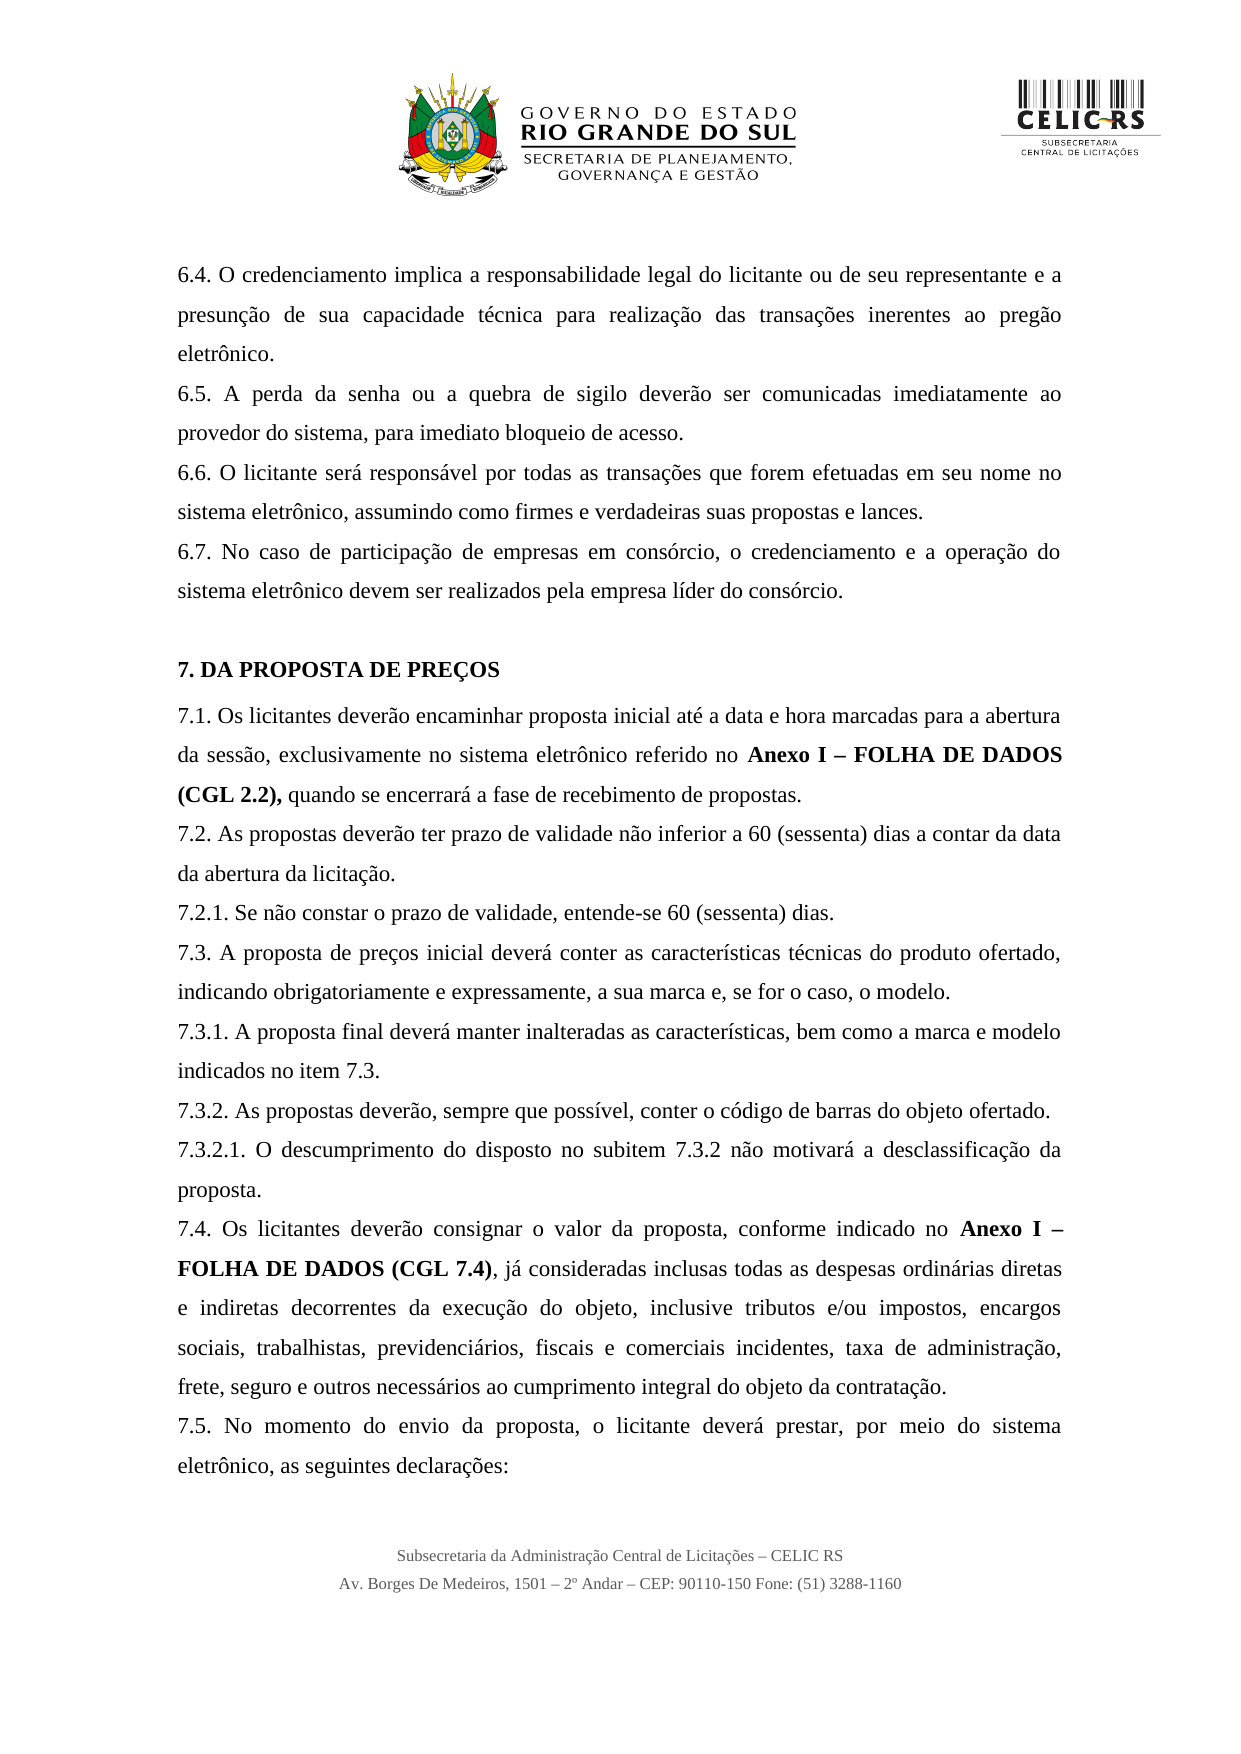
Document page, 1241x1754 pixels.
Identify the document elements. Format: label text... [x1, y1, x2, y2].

text 6.4. O credenciamento implica a responsabilidade legal do licitante ou de seu representante e a presunção de sua capacidade técnica para realização das transações inerentes ao pregão eletrônico. [177, 261, 1063, 367]
text 6.6. O licitante será responsável por todas as transações que forem efetuadas em seu nome no sistema eletrônico, assumindo como firmes e verdadeiras suas propostas e lances. [177, 459, 1063, 525]
subtitle 7. DA PROPOSTA DE PREÇOS [177, 656, 1063, 683]
picture [998, 74, 1163, 161]
text 7.1. Os licitantes deverão encaminhar proposta inicial até a data e hora marcadas para a abertura da sessão, exclusivamente no sistema eletrônico referido no Anexo I – FOLHA DE DADOS (CGL 2.2), quando se encerrará a fase de recebimento de propostas. [177, 702, 1063, 807]
text 7.5. No momento do envio da proposta, o licitante deverá prestar, por meio do sistema eletrônico, as seguintes declarações: [177, 1413, 1063, 1478]
text 7.2.1. Se não constar o prazo de validade, entende-se 60 (sessenta) dias. [177, 899, 1063, 926]
text 7.3.2.1. O descumprimento do disposto no subitem 7.3.2 não motivará a desclassificação da proposta. [177, 1136, 1063, 1202]
text 7.3.1. A proposta final deverá manter inalteradas as características, bem como a marca e modelo indicados no item 7.3. [177, 1018, 1063, 1084]
text 7.2. As propostas deverão ter prazo de validade não inferior a 60 (sessenta) dias a contar da data da abertura da licitação. [177, 820, 1063, 886]
text 7.3. A proposta de preços inicial deverá conter as características técnicas do produto ofertado, indicando obrigatoriamente e expressamente, a sua marca e, se for o caso, o modelo. [177, 939, 1063, 1005]
text 7.4. Os licitantes deverão consignar o valor da proposta, conforme indicado no Anexo I – FOLHA DE DADOS (CGL 7.4), já consideradas inclusas todas as despesas ordinárias diretas e indiretas decorrentes da execução do objeto, inclusive tributos e/ou impostos, encargos sociais, trabalhistas, previdenciários, fiscais e comerciais incidentes, taxa de administração, frete, seguro e outros necessários ao cumprimento integral do objeto da contratação. [177, 1215, 1063, 1399]
text 6.7. No caso de participação de empresas em consórcio, o credenciamento e a operação do sistema eletrônico devem ser realizados pela empresa líder do consórcio. [177, 538, 1063, 604]
picture [398, 73, 796, 196]
text 6.5. A perda da senha ou a quebra de sigilo deverão ser comunicadas imediatamente ao provedor do sistema, para imediato bloqueio de acesso. [177, 380, 1063, 446]
text 7.3.2. As propostas deverão, sempre que possível, conter o código de barras do objeto ofertado. [177, 1097, 1063, 1123]
